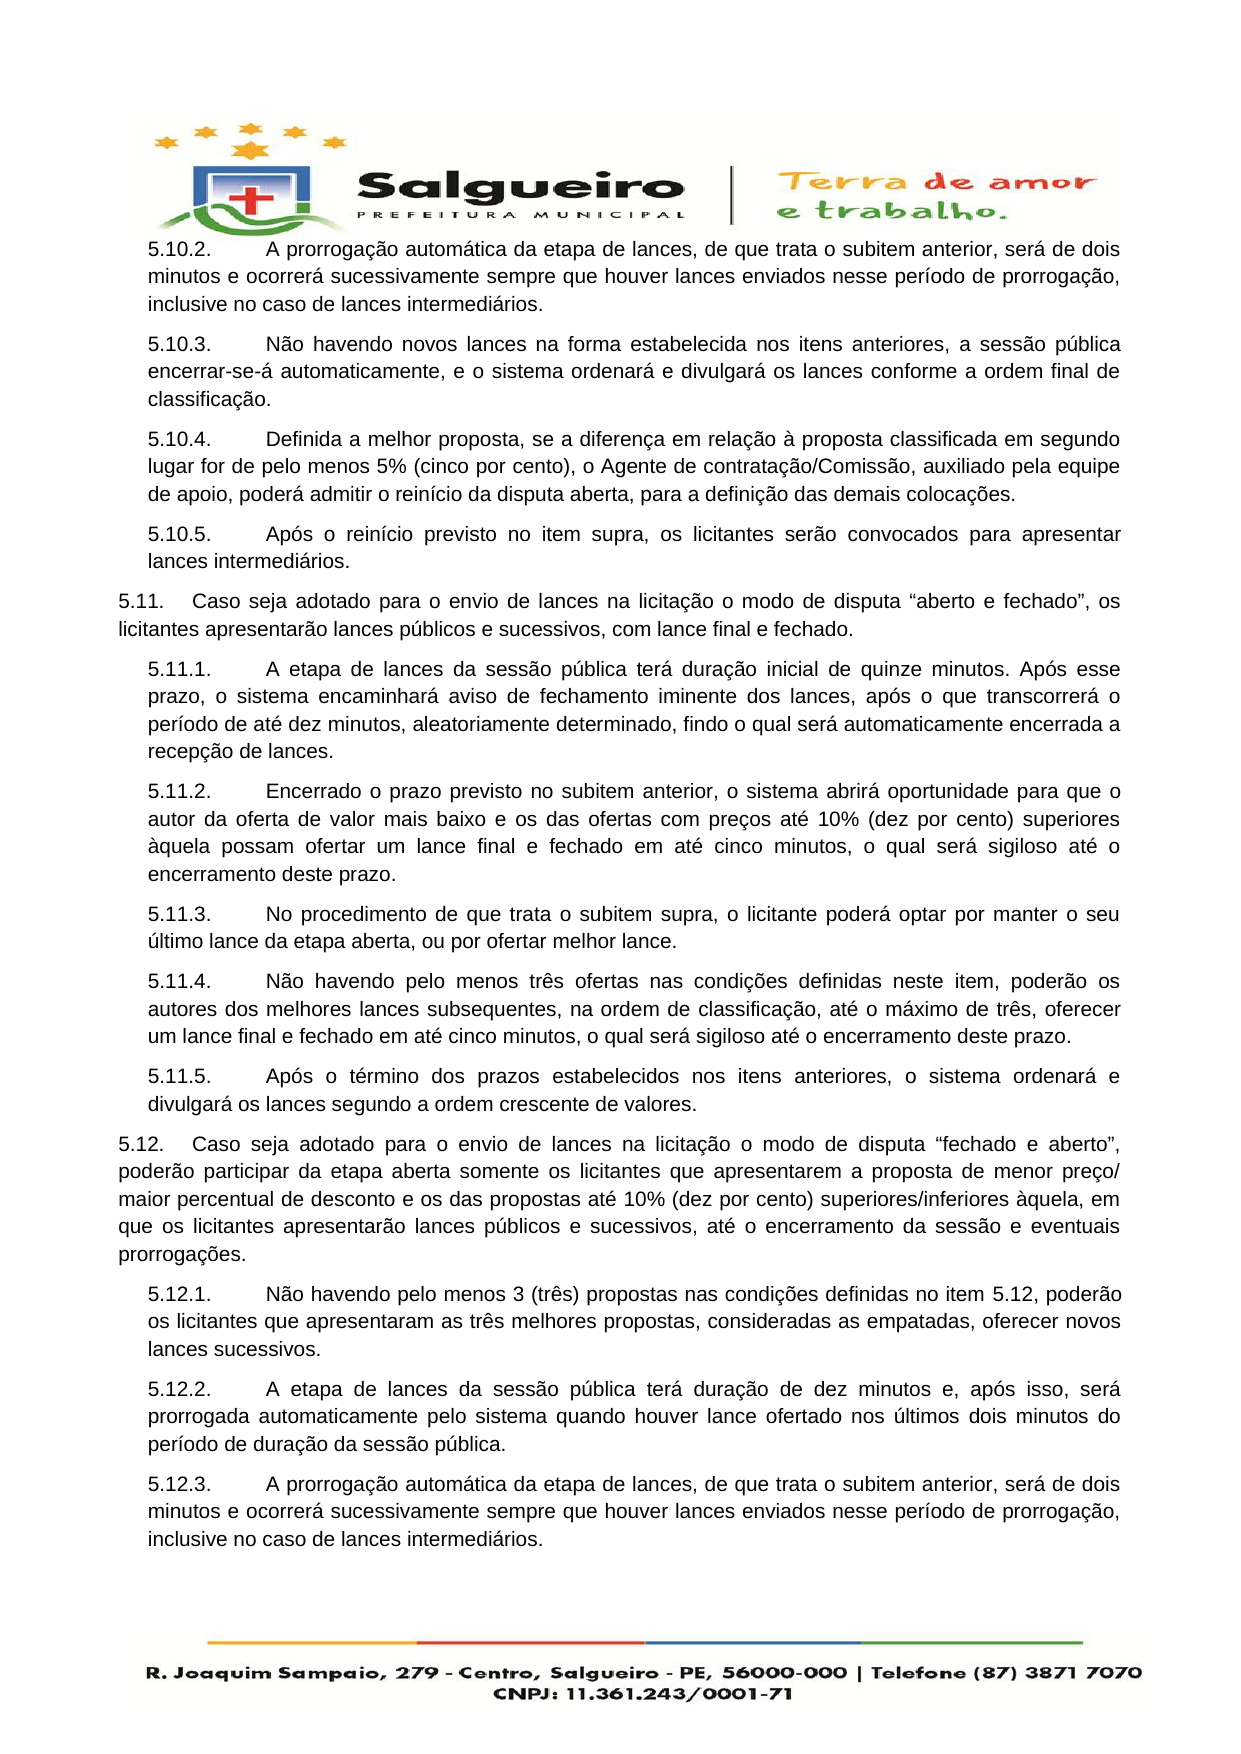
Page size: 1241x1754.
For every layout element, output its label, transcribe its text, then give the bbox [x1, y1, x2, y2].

text Encerrado o prazo previsto no subitem anterior, o sistema abrirá oportunidade para que o autor da oferta de valor mais baixo e os das ofertas com preços até 10% (dez por cento) superiores àquela possam ofertar um lance final e fechado em até cinco minutos, o qual será sigiloso até o encerramento deste prazo. [148, 779, 1122, 885]
text Não havendo pelo menos 3 (três) propostas nas condições definidas no item 6.13, poderão os licitantes que apresentaram as três melhores propostas, consideradas as empatadas, oferecer novos lances sucessivos. [148, 1281, 1122, 1360]
text Após o término dos prazos estabelecidos nos itens anteriores, o sistema ordenará e divulgará os lances segundo a ordem crescente de valores. [148, 1064, 1122, 1115]
picture [118, 107, 1125, 245]
text A etapa de lances da sessão pública terá duração de dez minutos e, após isso, será prorrogada automaticamente pelo sistema quando houver lance ofertado nos últimos dois minutos do período de duração da sessão pública. [148, 1376, 1122, 1455]
text Caso seja adotado para o envio de lances na licitação o modo de disputa “aberto e fechado”, os licitantes apresentarão lances públicos e sucessivos, com lance final e fechado. [118, 589, 1122, 640]
text Não havendo novos lances na forma estabelecida nos itens anteriores, a sessão pública encerrar-se-á automaticamente, e o sistema ordenará e divulgará os lances conforme a ordem final de classificação. [148, 331, 1122, 410]
text A prorrogação automática da etapa de lances, de que trata o subitem anterior, será de dois minutos e ocorrerá sucessivamente sempre que houver lances enviados nesse período de prorrogação, inclusive no caso de lances intermediários. [148, 236, 1122, 315]
picture [118, 1621, 1159, 1722]
text Definida a melhor proposta, se a diferença em relação à proposta classificada em segundo lugar for de pelo menos 5% (cinco por cento), o Agente de contratação/Comissão, auxiliado pela equipe de apoio, poderá admitir o reinício da disputa aberta, para a definição das demais colocações. [148, 426, 1122, 505]
text Não havendo pelo menos três ofertas nas condições definidas neste item, poderão os autores dos melhores lances subsequentes, na ordem de classificação, até o máximo de três, oferecer um lance final e fechado em até cinco minutos, o qual será sigiloso até o encerramento deste prazo. [148, 969, 1122, 1048]
text A prorrogação automática da etapa de lances, de que trata o subitem anterior, será de dois minutos e ocorrerá sucessivamente sempre que houver lances enviados nesse período de prorrogação, inclusive no caso de lances intermediários. [148, 1471, 1122, 1550]
text No procedimento de que trata o subitem supra, o licitante poderá optar por manter o seu último lance da etapa aberta, ou por ofertar melhor lance. [148, 901, 1122, 953]
text A etapa de lances da sessão pública terá duração inicial de quinze minutos. Após esse prazo, o sistema encaminhará aviso de fechamento iminente dos lances, após o que transcorrerá o período de até dez minutos, aleatoriamente determinado, findo o qual será automaticamente encerrada a recepção de lances. [148, 656, 1122, 763]
text Após o reinício previsto no item supra, os licitantes serão convocados para apresentar lances intermediários. [148, 521, 1122, 573]
text Caso seja adotado para o envio de lances na licitação o modo de disputa “fechado e aberto”, poderão participar da etapa aberta somente os licitantes que apresentarem a proposta de menor preço/ maior percentual de desconto e os das propostas até 10% (dez por cento) superiores/inferiores àquela, em que os licitantes apresentarão lances públicos e sucessivos, até o encerramento da sessão e eventuais prorrogações. [118, 1131, 1122, 1265]
